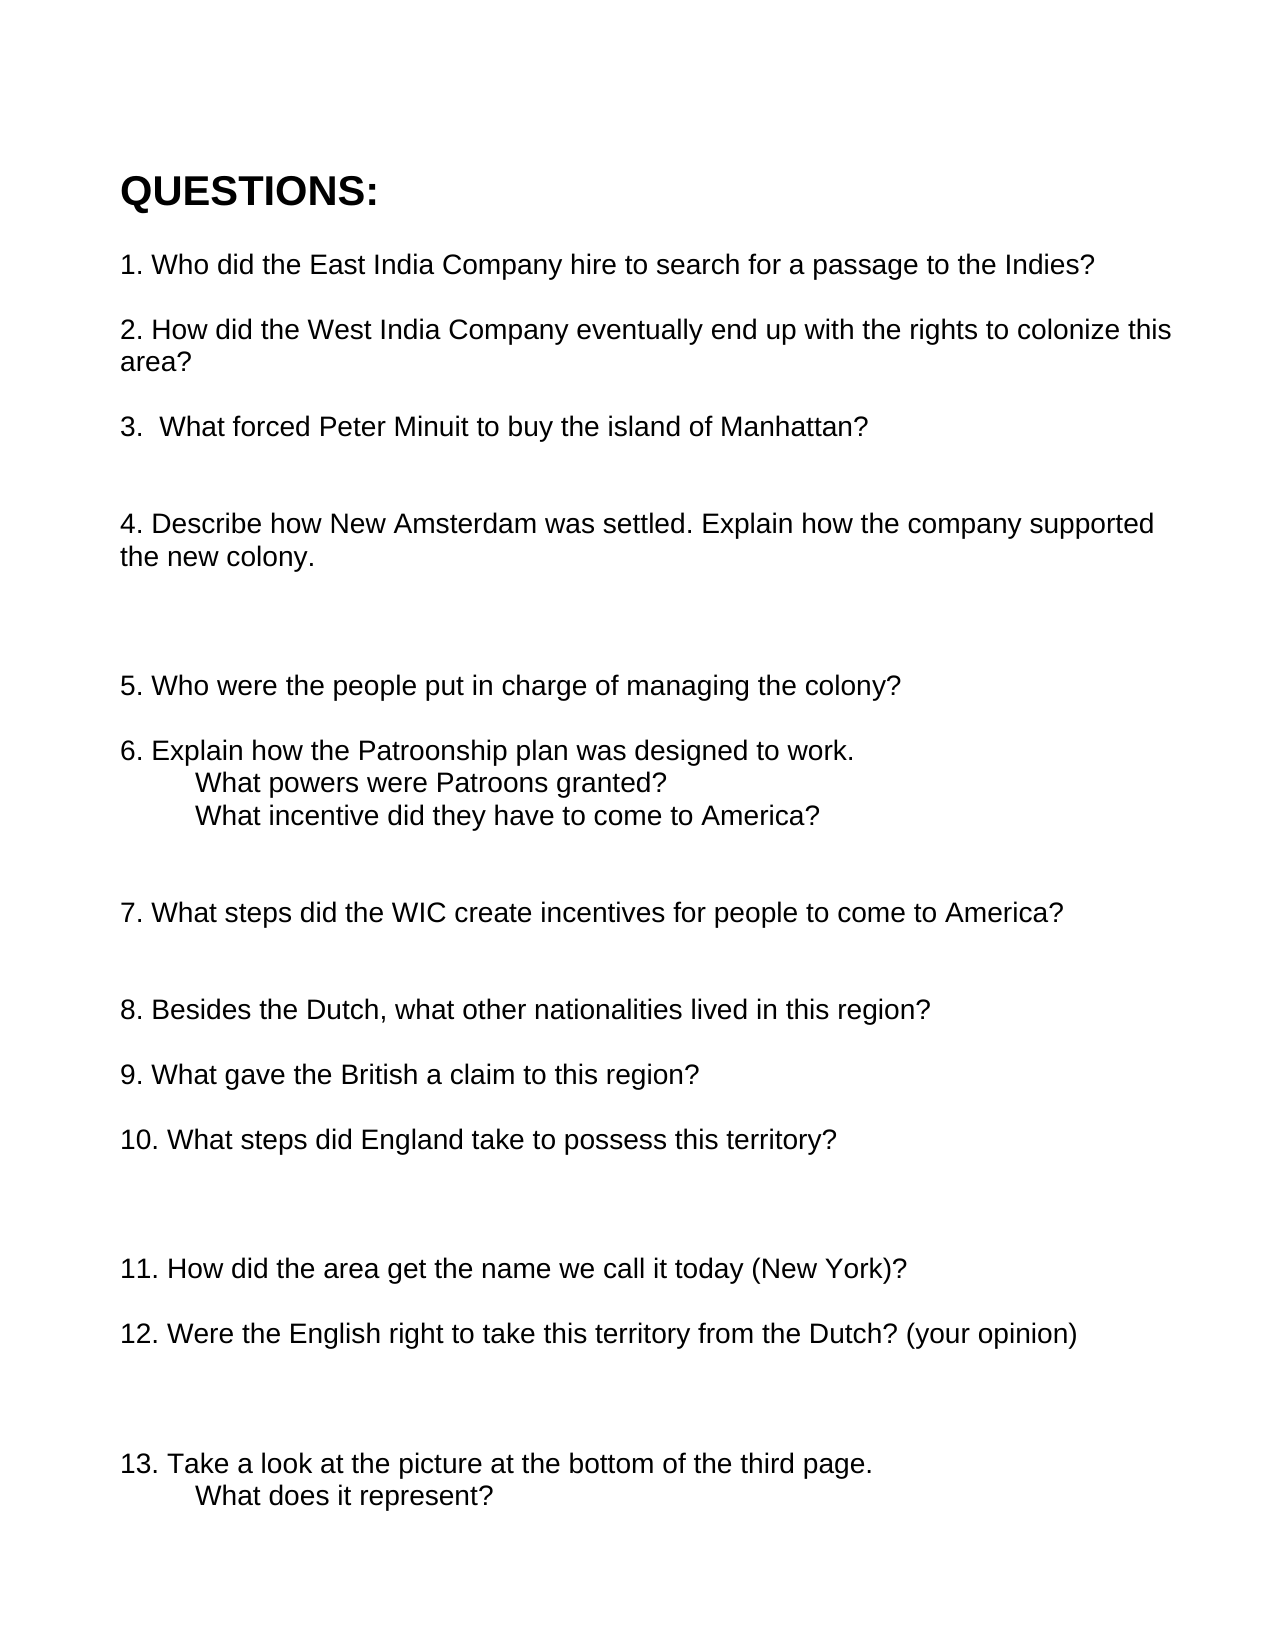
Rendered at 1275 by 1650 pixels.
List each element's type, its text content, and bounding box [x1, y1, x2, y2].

text 2. How did the West India Company eventually end up with the rights to colonize this area? [120, 280, 1200, 378]
text 8. Besides the Dutch, what other nationalities lived in this region? [120, 961, 1200, 1026]
text 3. What forced Peter Minuit to buy the island of Manhattan? [120, 378, 1200, 442]
text 13. Take a look at the picture at the bottom of the third page. [120, 1414, 1200, 1479]
text 4. Describe how New Amsterdam was settled. Explain how the company supported the new colony. [120, 475, 1200, 572]
text 9. What gave the British a claim to this region? [120, 1026, 1200, 1090]
text 7. What steps did the WIC create incentives for people to come to America? [120, 863, 1200, 928]
text 10. What steps did England take to possess this territory? [120, 1090, 1200, 1155]
text What does it represent? [120, 1479, 1200, 1511]
text 11. How did the area get the name we call it today (New York)? [120, 1220, 1200, 1285]
text What incentive did they have to come to America? [120, 799, 1200, 831]
text What powers were Patroons granted? [120, 766, 1200, 799]
text QUESTIONS: [120, 167, 1200, 214]
text 12. Were the English right to take this territory from the Dutch? (your opinion) [120, 1285, 1200, 1349]
text 1. Who did the East India Company hire to search for a passage to the Indies? [120, 248, 1200, 280]
text 6. Explain how the Patroonship plan was designed to work. [120, 702, 1200, 766]
text 5. Who were the people put in charge of managing the colony? [120, 637, 1200, 702]
